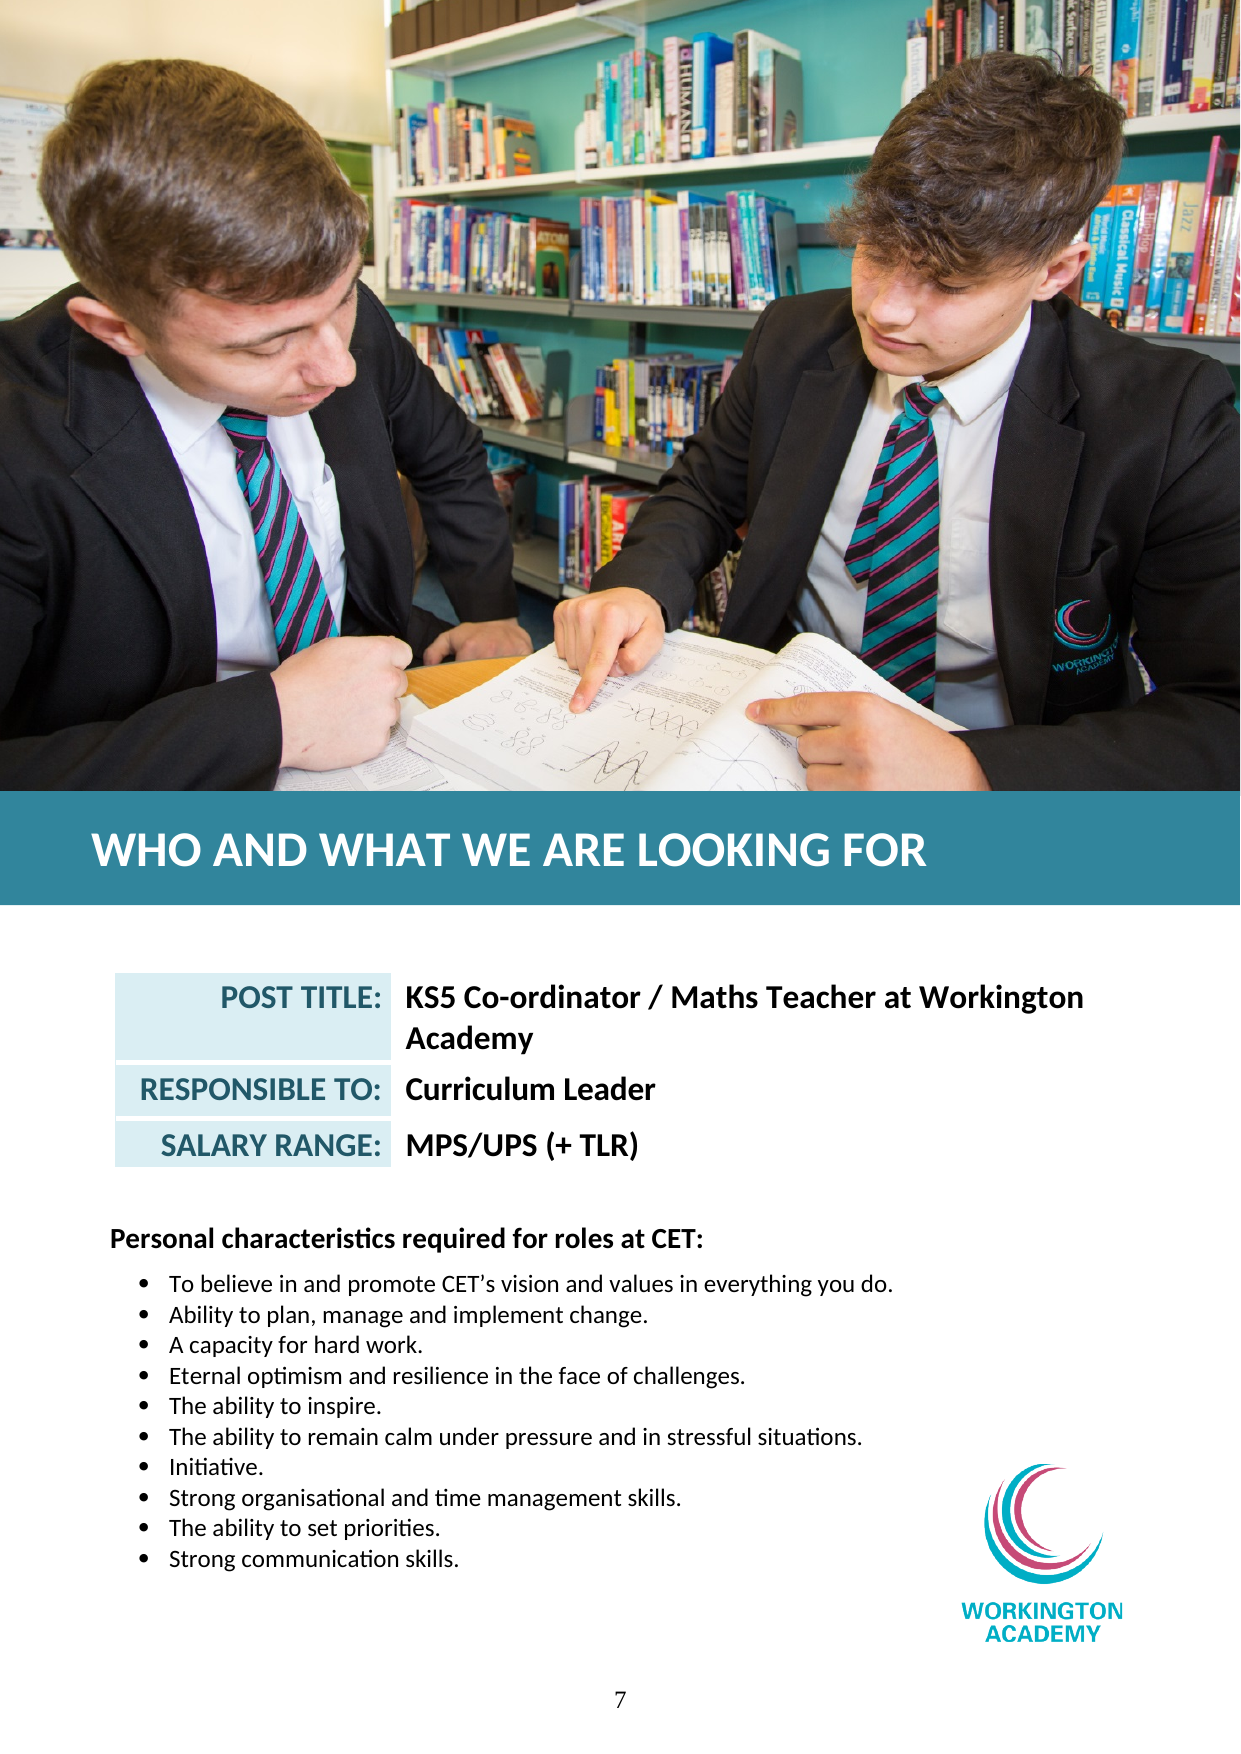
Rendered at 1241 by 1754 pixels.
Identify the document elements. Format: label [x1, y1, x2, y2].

picture [961, 1464, 1123, 1642]
picture [0, 0, 1241, 796]
picture [1122, 44, 1130, 53]
